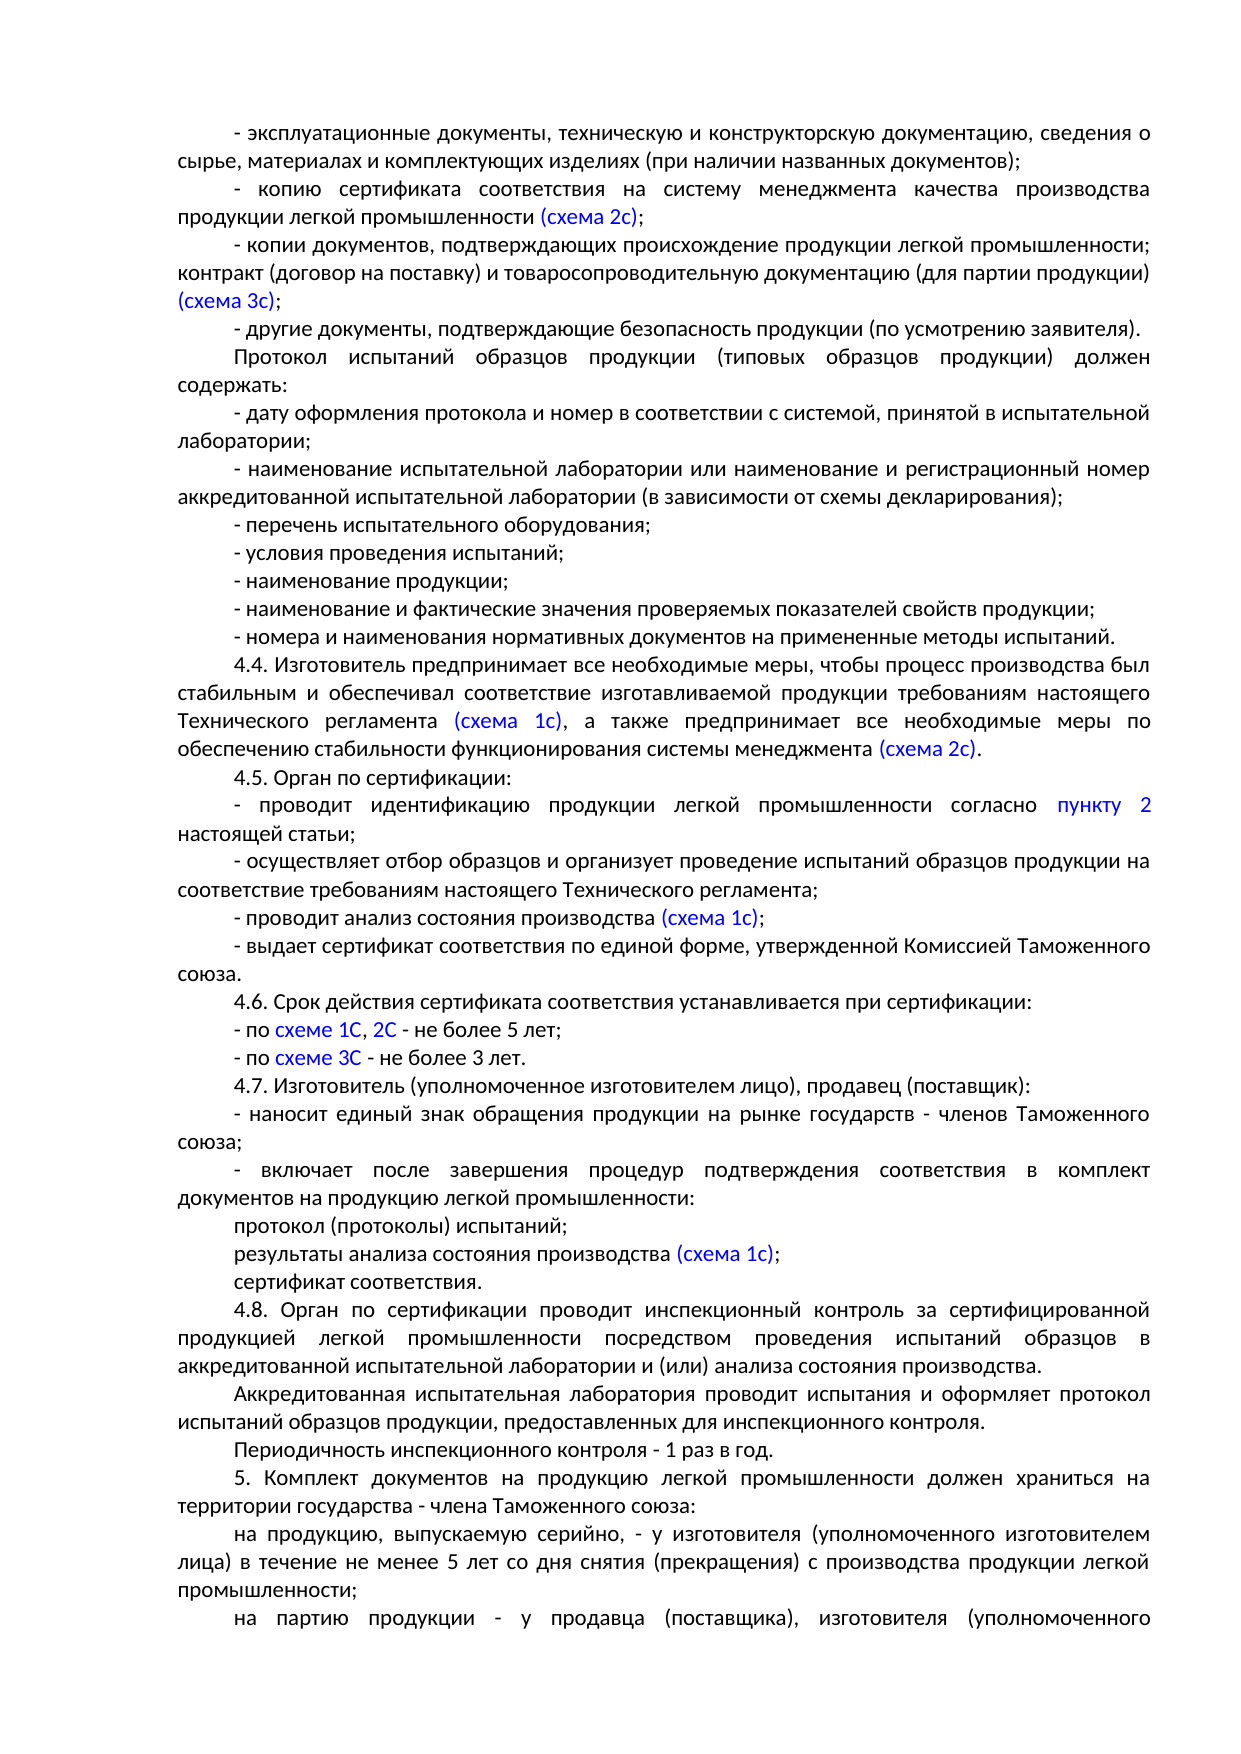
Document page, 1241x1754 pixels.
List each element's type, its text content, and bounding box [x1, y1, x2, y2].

text - наносит единый знак обращения продукции на рынке государств - членов Таможенного союза; [177, 1099, 1152, 1155]
text - проводит анализ состояния производства (схема 1с); [177, 903, 1152, 931]
text - условия проведения испытаний; [177, 538, 1152, 566]
text протокол (протоколы) испытаний; [177, 1211, 1152, 1239]
text - другие документы, подтверждающие безопасность продукции (по усмотрению заявителя). [177, 314, 1152, 342]
text Аккредитованная испытательная лаборатория проводит испытания и оформляет протокол испытаний образцов продукции, предоставленных для инспекционного контроля. [177, 1379, 1152, 1435]
text - осуществляет отбор образцов и организует проведение испытаний образцов продукции на соответствие требованиям настоящего Технического регламента; [177, 847, 1152, 903]
text - по схеме 1С, 2С - не более 5 лет; [177, 1015, 1152, 1043]
text 5. Комплект документов на продукцию легкой промышленности должен храниться на территории государства - члена Таможенного союза: [177, 1463, 1152, 1519]
text на продукцию, выпускаемую серийно, - у изготовителя (уполномоченного изготовителем лица) в течение не менее 5 лет со дня снятия (прекращения) с производства продукции легкой промышленности; [177, 1519, 1152, 1603]
text - эксплуатационные документы, техническую и конструкторскую документацию, сведения о сырье, материалах и комплектующих изделиях (при наличии названных документов); [177, 118, 1152, 174]
text - наименование продукции; [177, 566, 1152, 594]
text - дату оформления протокола и номер в соответствии с системой, принятой в испытательной лаборатории; [177, 398, 1152, 454]
text результаты анализа состояния производства (схема 1с); [177, 1239, 1152, 1267]
text 4.7. Изготовитель (уполномоченное изготовителем лицо), продавец (поставщик): [177, 1071, 1152, 1099]
text 4.8. Орган по сертификации проводит инспекционный контроль за сертифицированной продукцией легкой промышленности посредством проведения испытаний образцов в аккредитованной испытательной лаборатории и (или) анализа состояния производства. [177, 1295, 1152, 1379]
text - номера и наименования нормативных документов на примененные методы испытаний. [177, 622, 1152, 651]
text - копии документов, подтверждающих происхождение продукции легкой промышленности; контракт (договор на поставку) и товаросопроводительную документацию (для партии продукции) (схема 3с); [177, 230, 1152, 314]
text - наименование испытательной лаборатории или наименование и регистрационный номер аккредитованной испытательной лаборатории (в зависимости от схемы декларирования); [177, 454, 1152, 510]
text Периодичность инспекционного контроля - 1 раз в год. [177, 1435, 1152, 1463]
text 4.4. Изготовитель предпринимает все необходимые меры, чтобы процесс производства был стабильным и обеспечивал соответствие изготавливаемой продукции требованиям настоящего Технического регламента (схема 1с), а также предпринимает все необходимые меры по обеспечению стабильности функционирования системы менеджмента (схема 2с). [177, 651, 1152, 763]
text - включает после завершения процедур подтверждения соответствия в комплект документов на продукцию легкой промышленности: [177, 1155, 1152, 1211]
text - наименование и фактические значения проверяемых показателей свойств продукции; [177, 594, 1152, 622]
text 4.5. Орган по сертификации: [177, 763, 1152, 791]
text сертификат соответствия. [177, 1267, 1152, 1295]
text - проводит идентификацию продукции легкой промышленности согласно пункту 2 настоящей статьи; [177, 791, 1152, 847]
text 4.6. Срок действия сертификата соответствия устанавливается при сертификации: [177, 987, 1152, 1015]
text - перечень испытательного оборудования; [177, 510, 1152, 538]
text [177, 1603, 1152, 1631]
text - выдает сертификат соответствия по единой форме, утвержденной Комиссией Таможенного союза. [177, 931, 1152, 987]
text - по схеме 3С - не более 3 лет. [177, 1043, 1152, 1071]
text Протокол испытаний образцов продукции (типовых образцов продукции) должен содержать: [177, 342, 1152, 398]
text - копию сертификата соответствия на систему менеджмента качества производства продукции легкой промышленности (схема 2с); [177, 174, 1152, 230]
